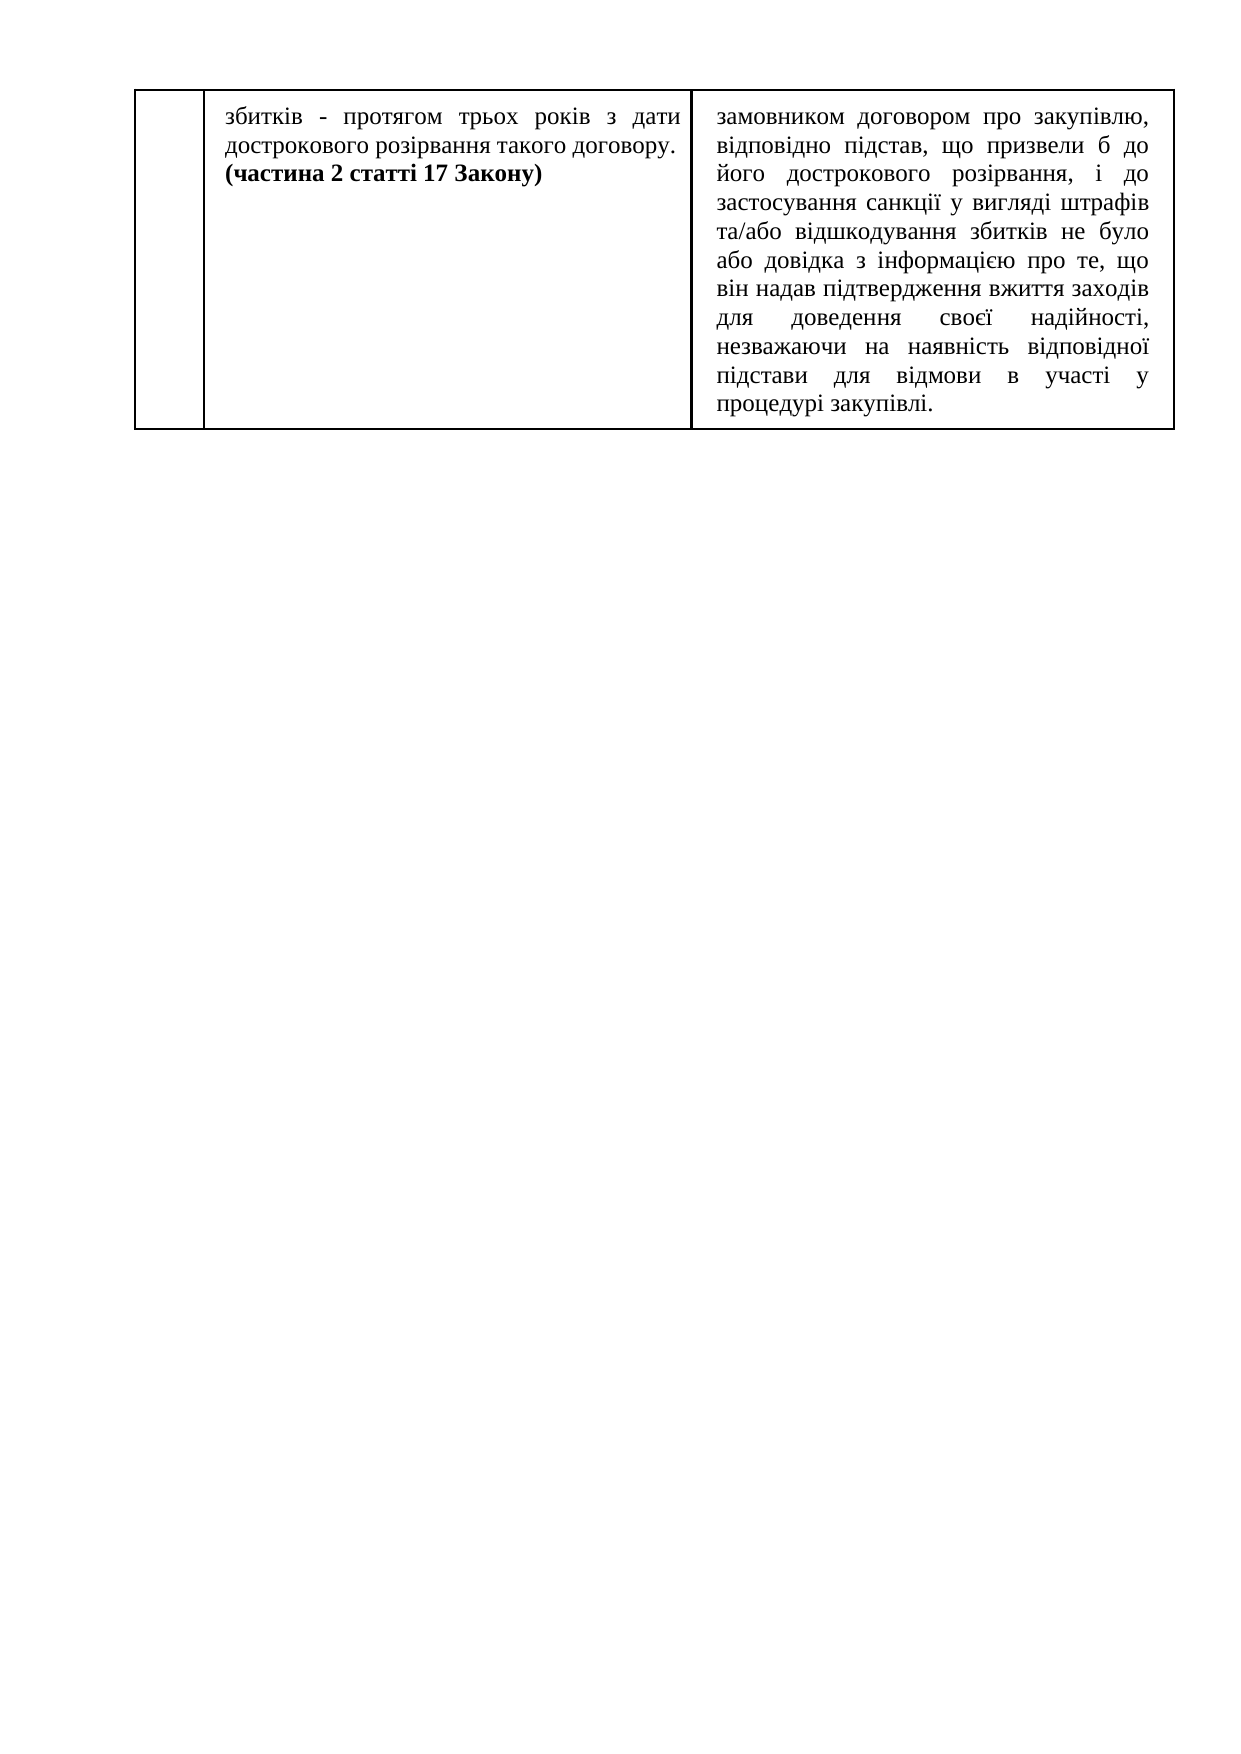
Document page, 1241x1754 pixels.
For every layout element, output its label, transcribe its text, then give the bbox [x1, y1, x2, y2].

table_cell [693, 91, 1173, 428]
table_cell 6 [136, 91, 203, 428]
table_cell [205, 91, 690, 428]
